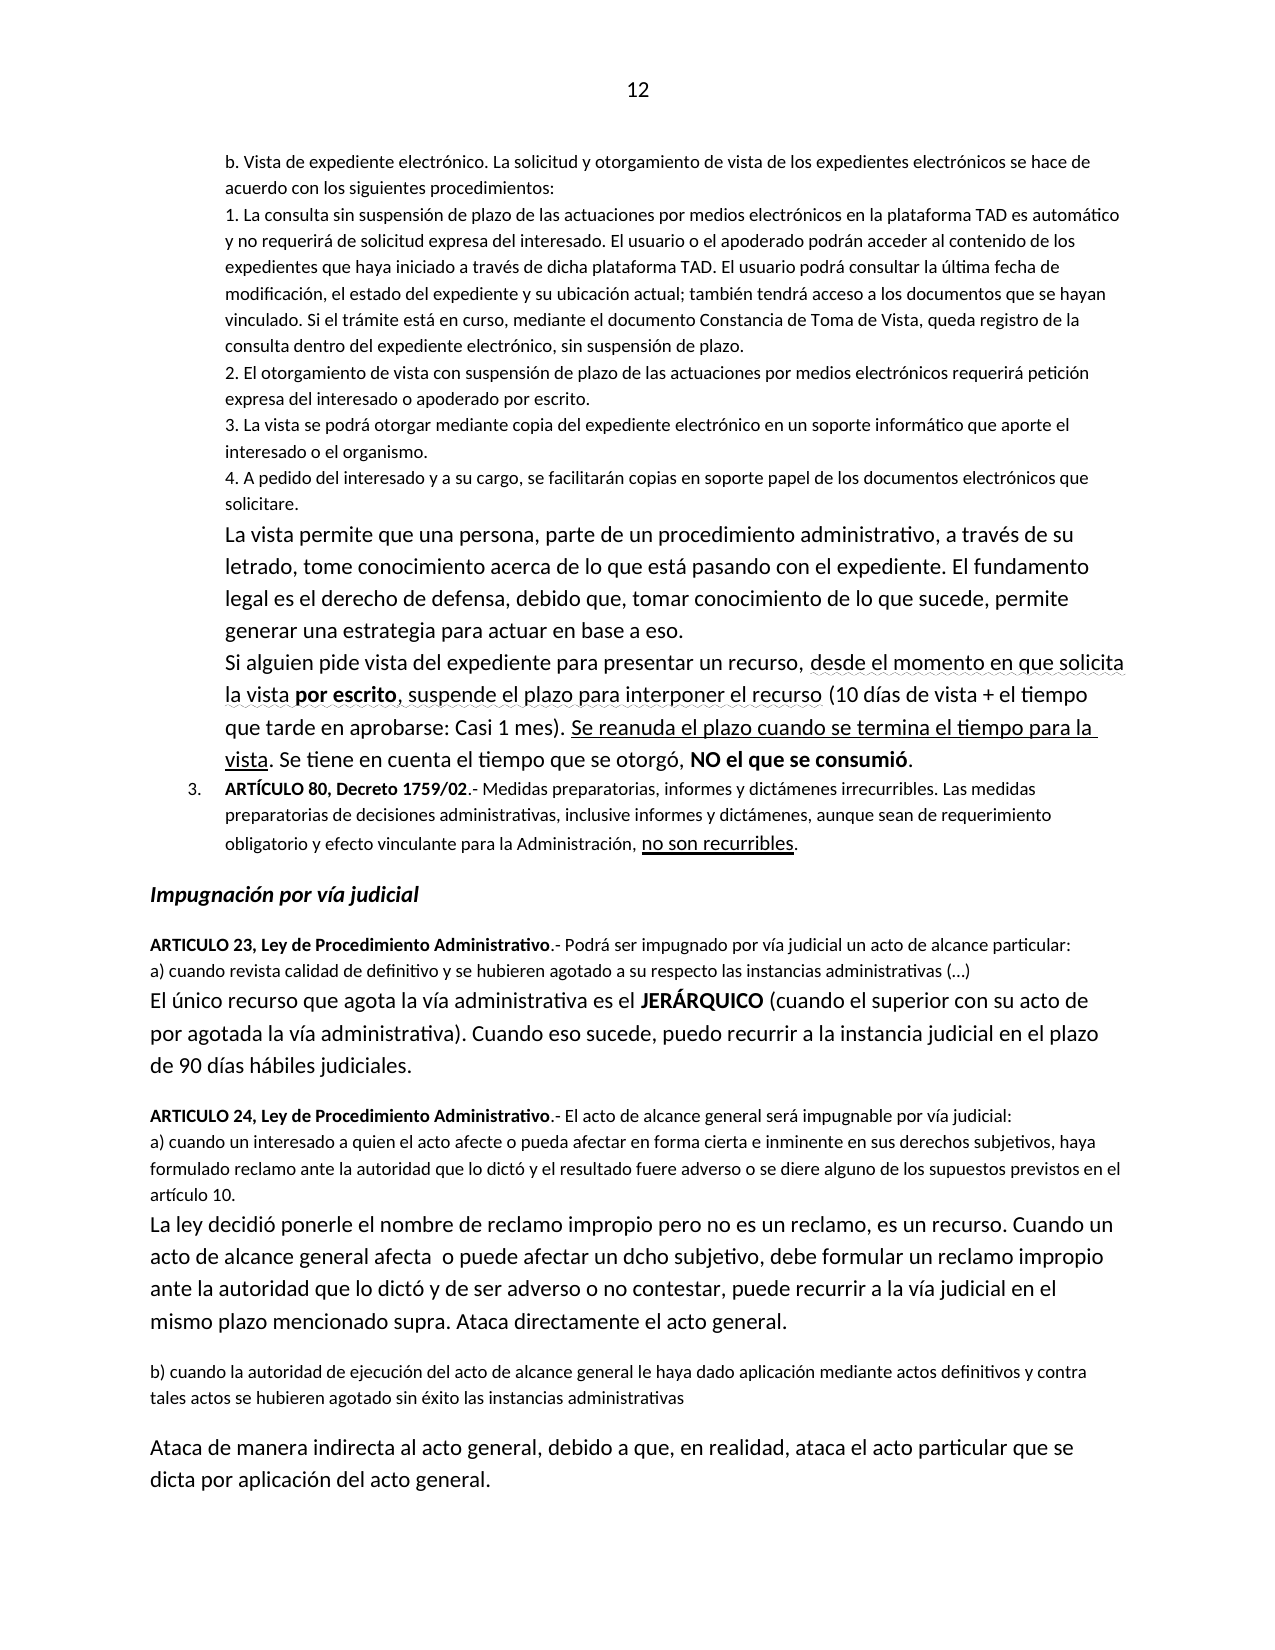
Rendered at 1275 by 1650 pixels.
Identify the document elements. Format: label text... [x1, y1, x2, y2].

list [187, 150, 1125, 773]
text b) cuando la autoridad de ejecución del acto de alcance general le haya dado aplicación mediante actos definitivos y contra tales actos se hubieren agotado sin éxito las instancias administrativas [150, 1360, 1125, 1409]
text Impugnación por vía judicial [150, 880, 1125, 908]
text Ataca de manera indirecta al acto general, debido a que, en realidad, ataca el acto particular que se dicta por aplicación del acto general. [150, 1433, 1125, 1493]
text ARTICULO 24, Ley de Procedimiento Administrativo.- El acto de alcance general será impugnable por vía judicial: a) cuando un interesado a quien el acto afecte o pueda afectar en forma cierta e inminente en sus derechos subjetivos, haya formulado reclamo ante la autoridad que lo dictó y el resultado fuere adverso o se diere alguno de los supuestos previstos en el artículo 10. La ley decidió ponerle el nombre de reclamo impropio pero no es un reclamo, es un recurso. Cuando un acto de alcance general afecta o puede afectar un dcho subjetivo, debe formular un reclamo impropio ante la autoridad que lo dictó y de ser adverso o no contestar, puede recurrir a la vía judicial en el mismo plazo mencionado supra. Ataca directamente el acto general. [150, 1104, 1125, 1335]
text ARTICULO 23, Ley de Procedimiento Administrativo.- Podrá ser impugnado por vía judicial un acto de alcance particular: a) cuando revista calidad de definitivo y se hubieren agotado a su respecto las instancias administrativas (…) El único recurso que agota la vía administrativa es el JERÁRQUICO (cuando el superior con su acto de por agotada la vía administrativa). Cuando eso sucede, puedo recurrir a la instancia judicial en el plazo de 90 días hábiles judiciales. [150, 933, 1125, 1079]
list ARTÍCULO 80, Decreto 1759/02.- Medidas preparatorias, informes y dictámenes irrecurribles. Las medidas preparatorias de decisiones administrativas, inclusive informes y dictámenes, aunque sean de requerimiento obligatorio y efecto vinculante para la Administración, no son recurribles. [187, 777, 1125, 856]
